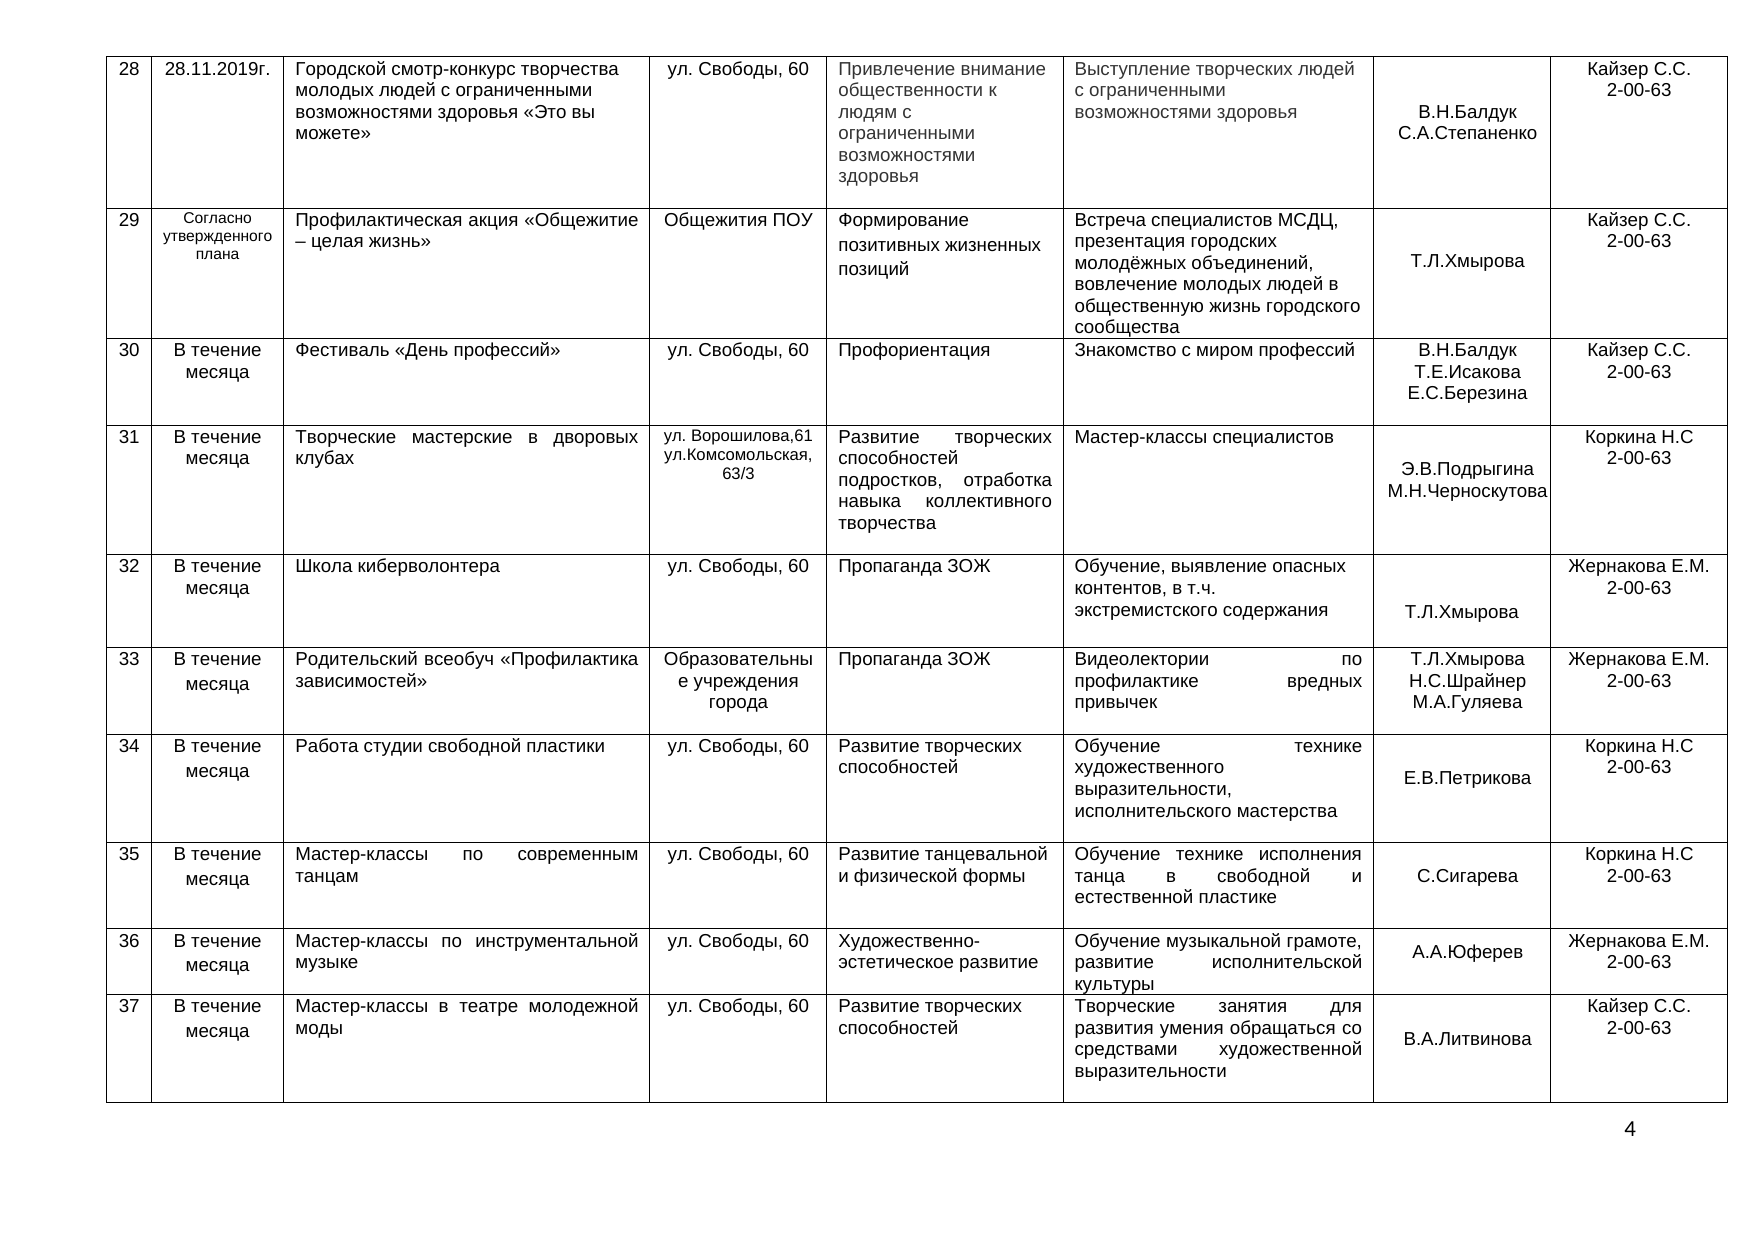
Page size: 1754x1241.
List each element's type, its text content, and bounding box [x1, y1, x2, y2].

table_cell Знакомство с миром профессий [1064, 339, 1373, 424]
table_cell Е.В.Петрикова [1374, 735, 1550, 842]
table_cell Мастер-классы специалистов [1064, 426, 1373, 554]
table_cell Творческие мастерские в дворовых клубах [284, 426, 649, 554]
table_cell Жернакова Е.М. 2-00-63 [1551, 555, 1727, 647]
table_cell Развитие творческих способностей [827, 995, 1063, 1102]
table_cell Общежития ПОУ [650, 209, 826, 338]
table_cell В.А.Литвинова [1374, 995, 1550, 1102]
table_cell Профилактическая акция «Общежитие – целая жизнь» [284, 209, 649, 338]
table_cell Кайзер С.С. 2-00-63 [1551, 209, 1727, 338]
table_cell Жернакова Е.М. 2-00-63 [1551, 929, 1727, 994]
table_cell 31 [107, 426, 151, 554]
table_cell Выступление творческих людей с ограниченными возможностями здоровья [1064, 57, 1373, 207]
table_cell Художественно-эстетическое развитие [827, 929, 1063, 994]
table_cell Городской смотр-конкурс творчества молодых людей с ограниченными возможностями здоровья «Это вы можете» [284, 57, 649, 207]
table_cell Развитие творческих способностей подростков, отработка навыка коллективного творчества [827, 426, 1063, 554]
table_cell Обучение музыкальной грамоте, развитие исполнительской культуры [1064, 929, 1373, 994]
table_cell Мастер-классы в театре молодежной моды [284, 995, 649, 1102]
table_cell В течение месяца [152, 995, 283, 1102]
table_cell Кайзер С.С. 2-00-63 [1551, 57, 1727, 207]
table_cell Кайзер С.С. 2-00-63 [1551, 995, 1727, 1102]
table_cell В течение месяца [152, 426, 283, 554]
table_cell 35 [107, 843, 151, 928]
table_cell 30 [107, 339, 151, 424]
table_cell Коркина Н.С 2-00-63 [1551, 843, 1727, 928]
table_cell ул. Ворошилова,61 ул.Комсомольская,63/3 [650, 426, 826, 554]
table_cell Школа киберволонтера [284, 555, 649, 647]
table_cell 29 [107, 209, 151, 338]
table_cell Профориентация [827, 339, 1063, 424]
table_cell 36 [107, 929, 151, 994]
table_cell ул. Свободы, 60 [650, 555, 826, 647]
table_cell ул. Свободы, 60 [650, 339, 826, 424]
table_cell Т.Л.Хмырова Н.С.Шрайнер М.А.Гуляева [1374, 648, 1550, 734]
table_cell 37 [107, 995, 151, 1102]
table_cell Фестиваль «День профессий» [284, 339, 649, 424]
table_cell Э.В.Подрыгина М.Н.Черноскутова [1374, 426, 1550, 554]
table_cell Обучение, выявление опасных контентов, в т.ч. экстремистского содержания [1064, 555, 1373, 647]
table_cell Формирование позитивных жизненных позиций [827, 209, 1063, 338]
table_cell Творческие занятия для развития умения обращаться со средствами художественной выразительности [1064, 995, 1373, 1102]
table_cell 28 [107, 57, 151, 207]
table_cell Видеолектории по профилактике вредных привычек [1064, 648, 1373, 734]
table_cell А.А.Юферев [1374, 929, 1550, 994]
table_cell Обучение технике исполнения танца в свободной и естественной пластике [1064, 843, 1373, 928]
table_cell В течение месяца [152, 339, 283, 424]
table_cell В.Н.Балдук Т.Е.Исакова Е.С.Березина [1374, 339, 1550, 424]
table_cell Т.Л.Хмырова [1374, 209, 1550, 338]
table_cell Работа студии свободной пластики [284, 735, 649, 842]
table_cell Т.Л.Хмырова [1374, 555, 1550, 647]
table_cell В течение месяца [152, 843, 283, 928]
table_cell Коркина Н.С 2-00-63 [1551, 426, 1727, 554]
table_cell Образовательные учреждения города [650, 648, 826, 734]
table_cell 33 [107, 648, 151, 734]
table_cell ул. Свободы, 60 [650, 995, 826, 1102]
table_cell Встреча специалистов МСДЦ, презентация городских молодёжных объединений, вовлечение молодых людей в общественную жизнь городского сообщества [1064, 209, 1373, 338]
table_cell Пропаганда ЗОЖ [827, 555, 1063, 647]
table_cell Согласно утвержденного плана [152, 209, 283, 338]
table_cell 34 [107, 735, 151, 842]
table_cell В течение месяца [152, 555, 283, 647]
table_cell В течение месяца [152, 735, 283, 842]
table_cell Мастер-классы по инструментальной музыке [284, 929, 649, 994]
table_cell В течение месяца [152, 648, 283, 734]
table_cell Коркина Н.С 2-00-63 [1551, 735, 1727, 842]
table_cell Жернакова Е.М. 2-00-63 [1551, 648, 1727, 734]
table_cell 28.11.2019г. [152, 57, 283, 207]
table_cell Пропаганда ЗОЖ [827, 648, 1063, 734]
table_cell Кайзер С.С. 2-00-63 [1551, 339, 1727, 424]
table_cell ул. Свободы, 60 [650, 929, 826, 994]
table_cell ул. Свободы, 60 [650, 735, 826, 842]
table_cell В течение месяца [152, 929, 283, 994]
table_cell Обучение технике художественного выразительности, исполнительского мастерства [1064, 735, 1373, 842]
table_cell Родительский всеобуч «Профилактика зависимостей» [284, 648, 649, 734]
table_cell ул. Свободы, 60 [650, 843, 826, 928]
table_cell Развитие танцевальной и физической формы [827, 843, 1063, 928]
table_cell Развитие творческих способностей [827, 735, 1063, 842]
table_cell В.Н.Балдук С.А.Степаненко [1374, 57, 1550, 207]
table_cell Мастер-классы по современным танцам [284, 843, 649, 928]
table_cell Привлечение внимание общественности к людям с ограниченными возможностями здоровья [827, 57, 1063, 207]
table_cell С.Сигарева [1374, 843, 1550, 928]
table_cell ул. Свободы, 60 [650, 57, 826, 207]
table_cell 32 [107, 555, 151, 647]
